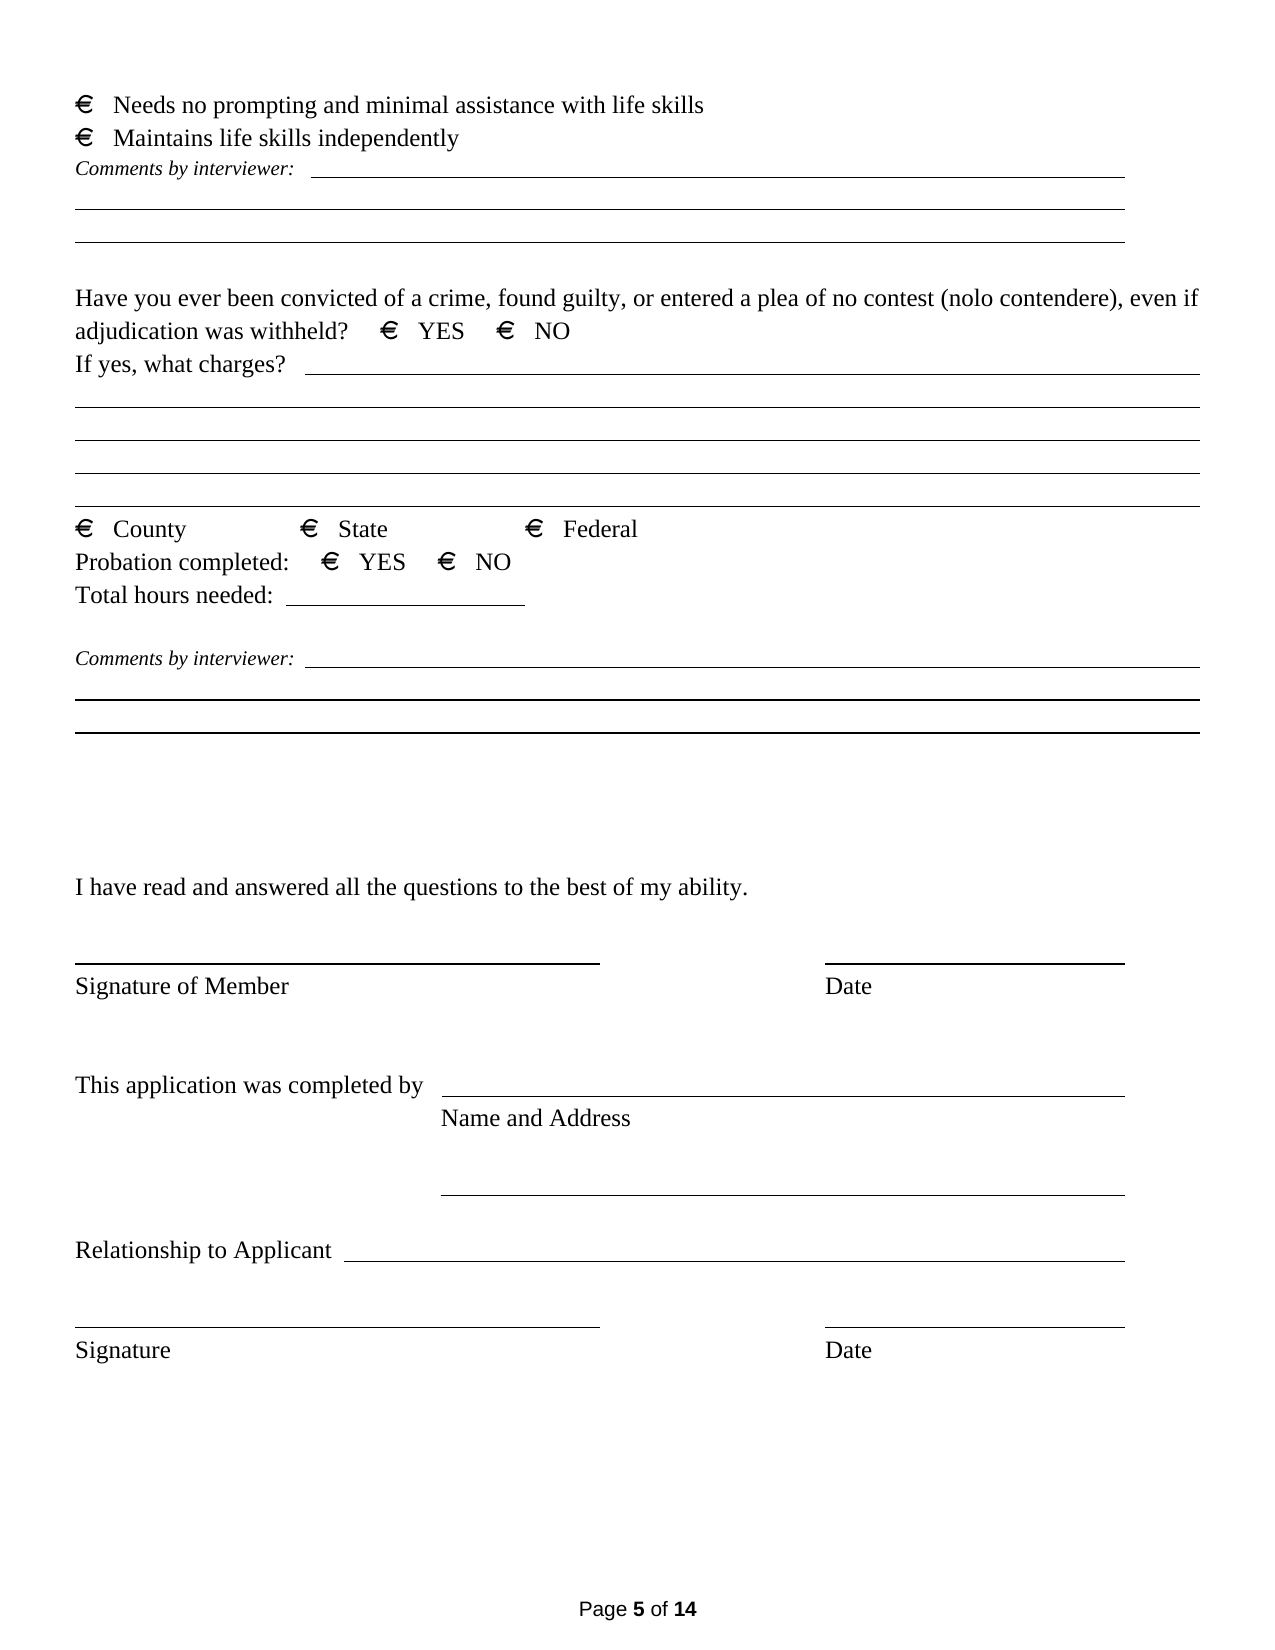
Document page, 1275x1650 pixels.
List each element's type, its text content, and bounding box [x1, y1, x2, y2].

text I have read and answered all the questions to the best of my ability. [75, 872, 1200, 901]
text County State Federal [75, 514, 1200, 543]
text Name and Address [75, 1103, 1200, 1132]
text Signature of Member Date [75, 971, 1200, 1000]
text This application was completed by [75, 1071, 1200, 1099]
text Signature Date [75, 1335, 1200, 1363]
text Needs no prompting and minimal assistance with life skills [75, 90, 1200, 119]
text If yes, what charges? [75, 349, 1200, 377]
text Relationship to Applicant [75, 1236, 1200, 1264]
text Total hours needed: [75, 580, 1200, 609]
text Comments by interviewer: [75, 156, 1200, 180]
text Comments by interviewer: [75, 646, 1200, 670]
text Maintains life skills independently [75, 123, 1200, 152]
text Probation completed: YES NO [75, 547, 1200, 576]
text Have you ever been convicted of a crime, found guilty, or entered a plea of no contest (nolo contendere), even if adjudication was withheld? YES NO [75, 283, 1200, 344]
